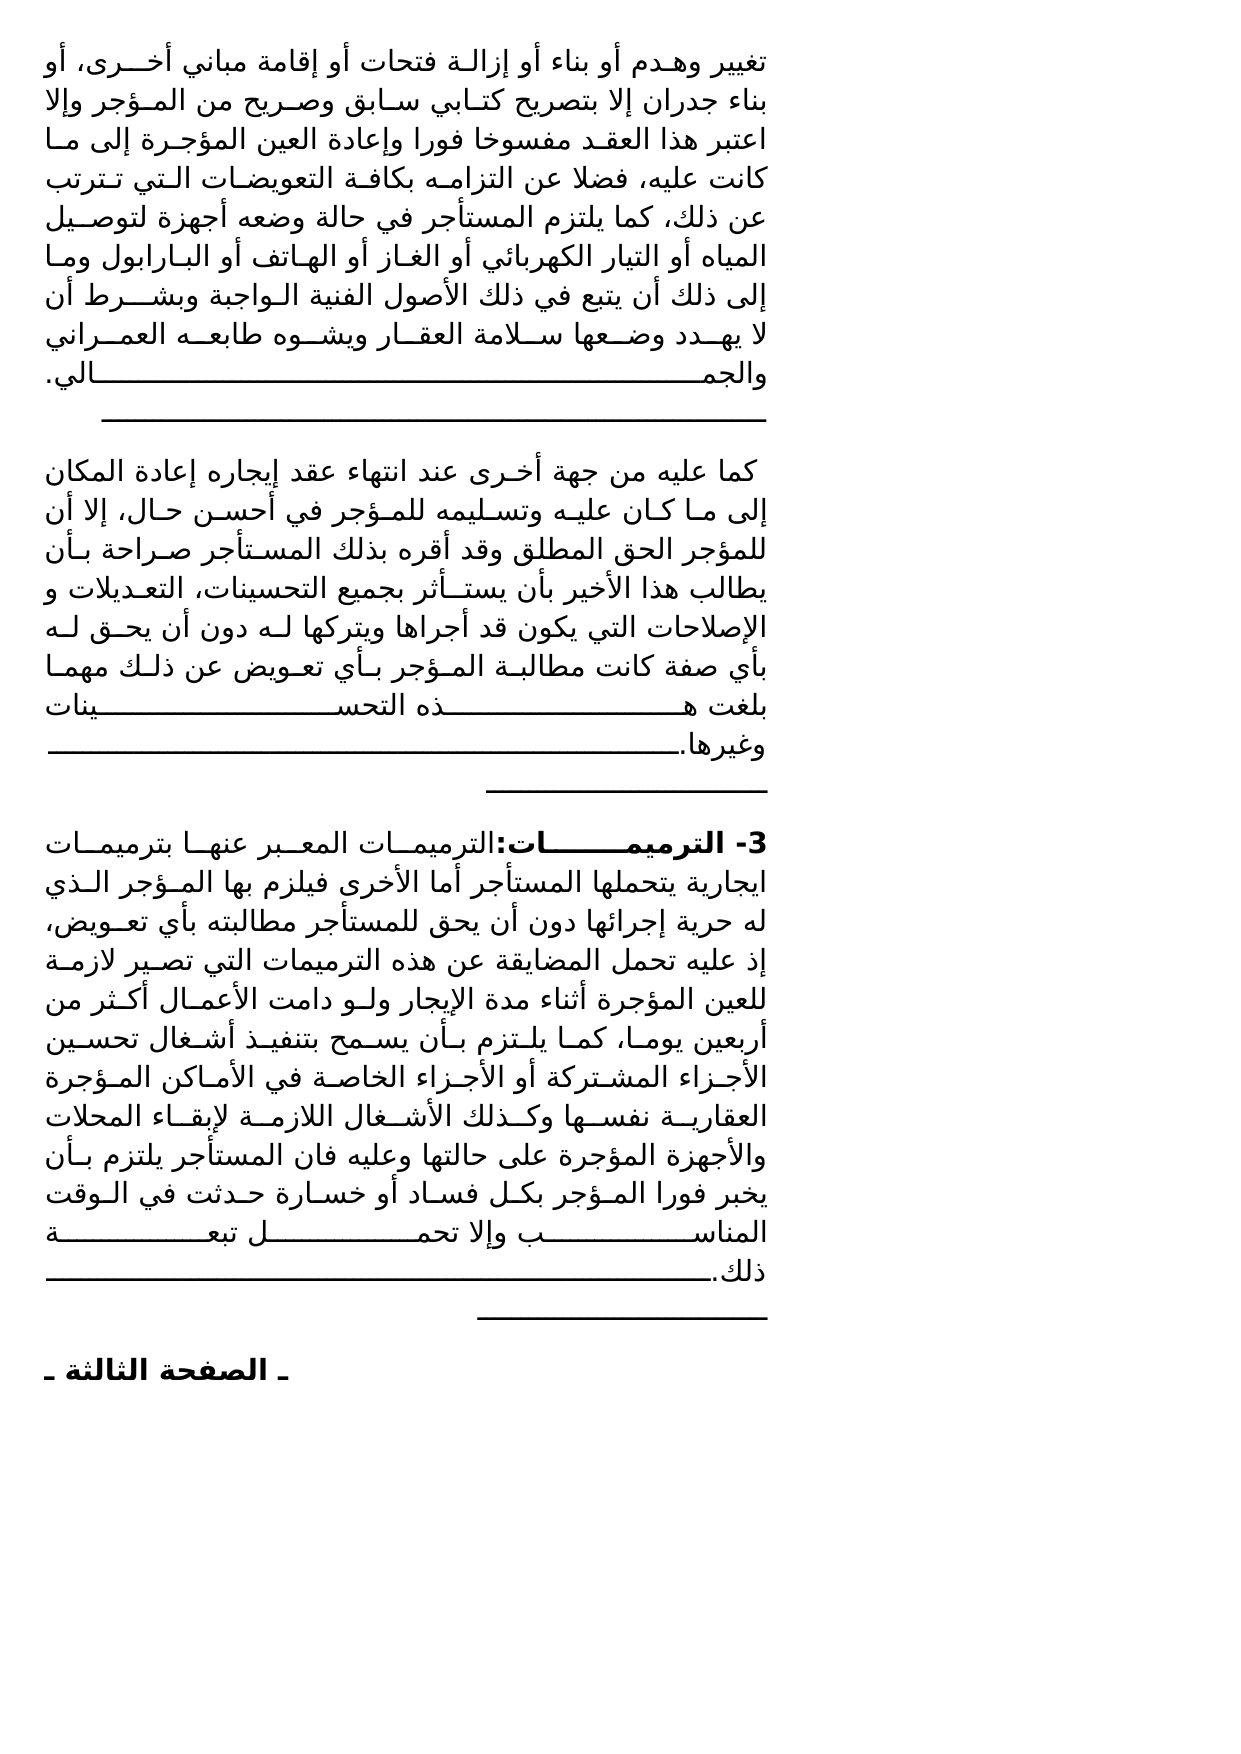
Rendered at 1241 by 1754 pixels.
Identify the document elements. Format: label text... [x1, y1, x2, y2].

text 3- الترميمــــــات:الترميمات المعبر عنها بترميمات ايجارية يتحملها المستأجر أما الأخرى فيلزم بها المؤجر الذي له حرية إجرائها دون أن يحق للمستأجر مطالبته بأي تعويض، إذ عليه تحمل المضايقة عن هذه الترميمات التي تصير لازمة للعين المؤجرة أثناء مدة الإيجار ولو دامت الأعمال أكثر من أربعين يوما، كما يلتزم بأن يسمح بتنفيذ أشغال تحسين الأجزاء المشتركة أو الأجزاء الخاصة في الأماكن المؤجرة العقارية نفسها وكذلك الأشغال اللازمة لإبقاء المحلات والأجهزة المؤجرة على حالتها وعليه فان المستأجر يلتزم بأن يخبر فورا المؤجر بكل فساد أو خسارة حدثت في الوقت المناسب وإلا تحمل تبعة ذلك.ــــــــــــــــــــــــــــــــــــــــــــــــــــــــــــــــــــــــــــــــــــــــــــــــــــــــــــــــ [44, 826, 768, 1328]
text ـ الصفحة الثالثة ـ [44, 1353, 768, 1387]
text كما عليه من جهة أخـرى عند انتهاء عقد إيجاره إعادة المكان إلى ما كان عليه وتسليمه للمؤجر في أحسن حال، إلا أن للمؤجر الحق المطلق وقد أقره بذلك المستأجر صراحة بأن يطالب هذا الأخير بأن يستــأثر بجميع التحسينات، التعديلات و الإصلاحات التي يكون قد أجراها ويتركها له دون أن يحق له بأي صفة كانت مطالبة المؤجر بأي تعويض عن ذلك مهما بلغت هذه التحسينات وغيرها.ـــــــــــــــــــــــــــــــــــــــــــــــــــــــــــــــــــــــــــــــــــــــــــــــــــــــــــ [44, 455, 768, 800]
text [44, 44, 768, 429]
